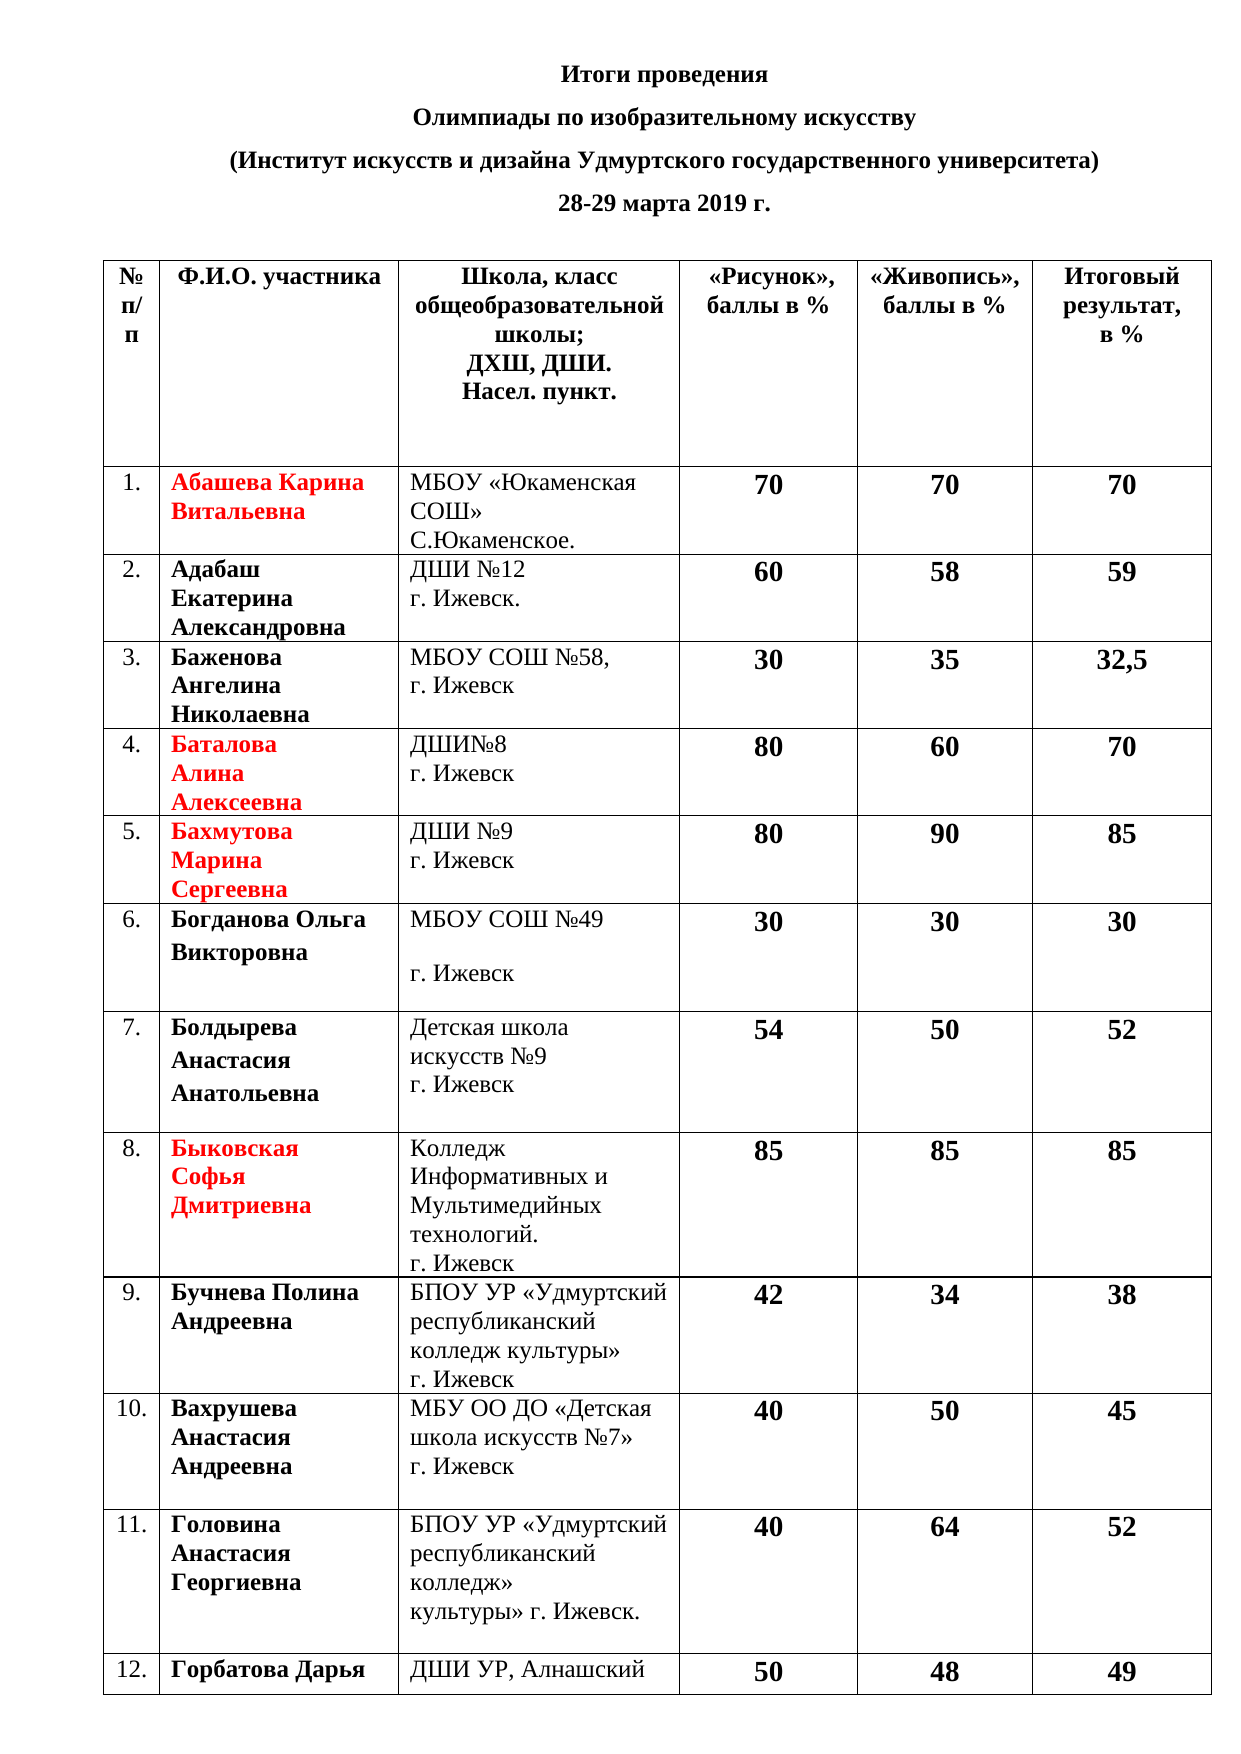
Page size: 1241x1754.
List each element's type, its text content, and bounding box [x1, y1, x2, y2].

table_cell 85 [1033, 816, 1211, 903]
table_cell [399, 1654, 679, 1694]
table_cell 10. [104, 1394, 159, 1508]
table_cell 49 [1033, 1654, 1211, 1694]
table_cell 6. [104, 904, 159, 1011]
table_cell 1. [104, 467, 159, 553]
table_cell 5. [104, 816, 159, 903]
table_cell 30 [680, 904, 857, 1011]
table_cell 54 [680, 1012, 857, 1132]
table_cell ДШИ№8 г. Ижевск [399, 729, 679, 815]
table_cell 34 [858, 1278, 1032, 1392]
table_cell Вахрушева Анастасия Андреевна [160, 1394, 398, 1508]
table_cell 80 [680, 729, 857, 815]
table_header № п/п [104, 261, 159, 466]
table_cell 35 [858, 642, 1032, 728]
table_cell МБОУ СОШ №49 г. Ижевск [399, 904, 679, 1011]
table_cell 8. [104, 1133, 159, 1276]
table_cell Баженова Ангелина Николаевна [160, 642, 398, 728]
table_cell 70 [1033, 467, 1211, 553]
table_cell Баталова Алина Алексеевна [160, 729, 398, 815]
table_cell 64 [858, 1510, 1032, 1653]
table_cell 32,5 [1033, 642, 1211, 728]
table_cell 11. [104, 1510, 159, 1653]
table_cell 85 [858, 1133, 1032, 1276]
table_cell 85 [1033, 1133, 1211, 1276]
table_cell 45 [1033, 1394, 1211, 1508]
table_cell 50 [858, 1394, 1032, 1508]
table_cell 38 [1033, 1278, 1211, 1392]
table_cell 85 [680, 1133, 857, 1276]
table_cell БПОУ УР «Удмуртский республиканский колледж» культуры» г. Ижевск. [399, 1510, 679, 1653]
table_header Школа, класс общеобразовательной школы; ДХШ, ДШИ. Насел. пункт. [399, 261, 679, 466]
table_cell 52 [1033, 1012, 1211, 1132]
text 28-29 марта 2019 г. [177, 188, 1152, 217]
table_cell 59 [1033, 555, 1211, 641]
table_cell 40 [680, 1394, 857, 1508]
table_cell 4. [104, 729, 159, 815]
table_cell Колледж Информативных и Мультимедийных технологий. г. Ижевск [399, 1133, 679, 1276]
table_cell 48 [858, 1654, 1032, 1694]
table_cell 42 [680, 1278, 857, 1392]
table_cell Адабаш Екатерина Александровна [160, 555, 398, 641]
table_cell 2. [104, 555, 159, 641]
table_cell 50 [680, 1654, 857, 1694]
table_cell 30 [1033, 904, 1211, 1011]
text Олимпиады по изобразительному искусству [177, 102, 1152, 131]
table_cell 50 [858, 1012, 1032, 1132]
table_cell 9. [104, 1278, 159, 1392]
table_cell Болдырева Анастасия Анатольевна [160, 1012, 398, 1132]
table_cell Детская школа искусств №9 г. Ижевск [399, 1012, 679, 1132]
table_header «Живопись», баллы в % [858, 261, 1032, 466]
table_cell 70 [680, 467, 857, 553]
table_cell 30 [858, 904, 1032, 1011]
text Итоги проведения [177, 59, 1152, 88]
table_cell Бучнева Полина Андреевна [160, 1278, 398, 1392]
table_header Итоговый результат, в % [1033, 261, 1211, 466]
table_cell Головина Анастасия Георгиевна [160, 1510, 398, 1653]
table_cell 70 [1033, 729, 1211, 815]
table_cell 52 [1033, 1510, 1211, 1653]
table_cell МБУ ОО ДО «Детская школа искусств №7» г. Ижевск [399, 1394, 679, 1508]
table_cell МБОУ «Юкаменская СОШ» С.Юкаменское. [399, 467, 679, 553]
table_cell ДШИ №12 г. Ижевск. [399, 555, 679, 641]
table_cell 70 [858, 467, 1032, 553]
table_cell Абашева Карина Витальевна [160, 467, 398, 553]
table_cell Бахмутова Марина Сергеевна [160, 816, 398, 903]
table_cell 60 [680, 555, 857, 641]
table_cell 3. [104, 642, 159, 728]
table_cell 58 [858, 555, 1032, 641]
table_cell ДШИ №9 г. Ижевск [399, 816, 679, 903]
table_cell 60 [858, 729, 1032, 815]
table_cell БПОУ УР «Удмуртский республиканский колледж культуры» г. Ижевск [399, 1278, 679, 1392]
table_cell 40 [680, 1510, 857, 1653]
table_cell МБОУ СОШ №58, г. Ижевск [399, 642, 679, 728]
table_cell 90 [858, 816, 1032, 903]
table_cell Богданова Ольга Викторовна [160, 904, 398, 1011]
table_cell 80 [680, 816, 857, 903]
table_cell 7. [104, 1012, 159, 1132]
table_cell 30 [680, 642, 857, 728]
text (Институт искусств и дизайна Удмуртского государственного университета) [177, 145, 1152, 174]
table_header Ф.И.О. участника [160, 261, 398, 466]
table_cell 12. [104, 1654, 159, 1694]
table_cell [160, 1654, 398, 1694]
table_cell Быковская Софья Дмитриевна [160, 1133, 398, 1276]
table_header «Рисунок», баллы в % [680, 261, 857, 466]
